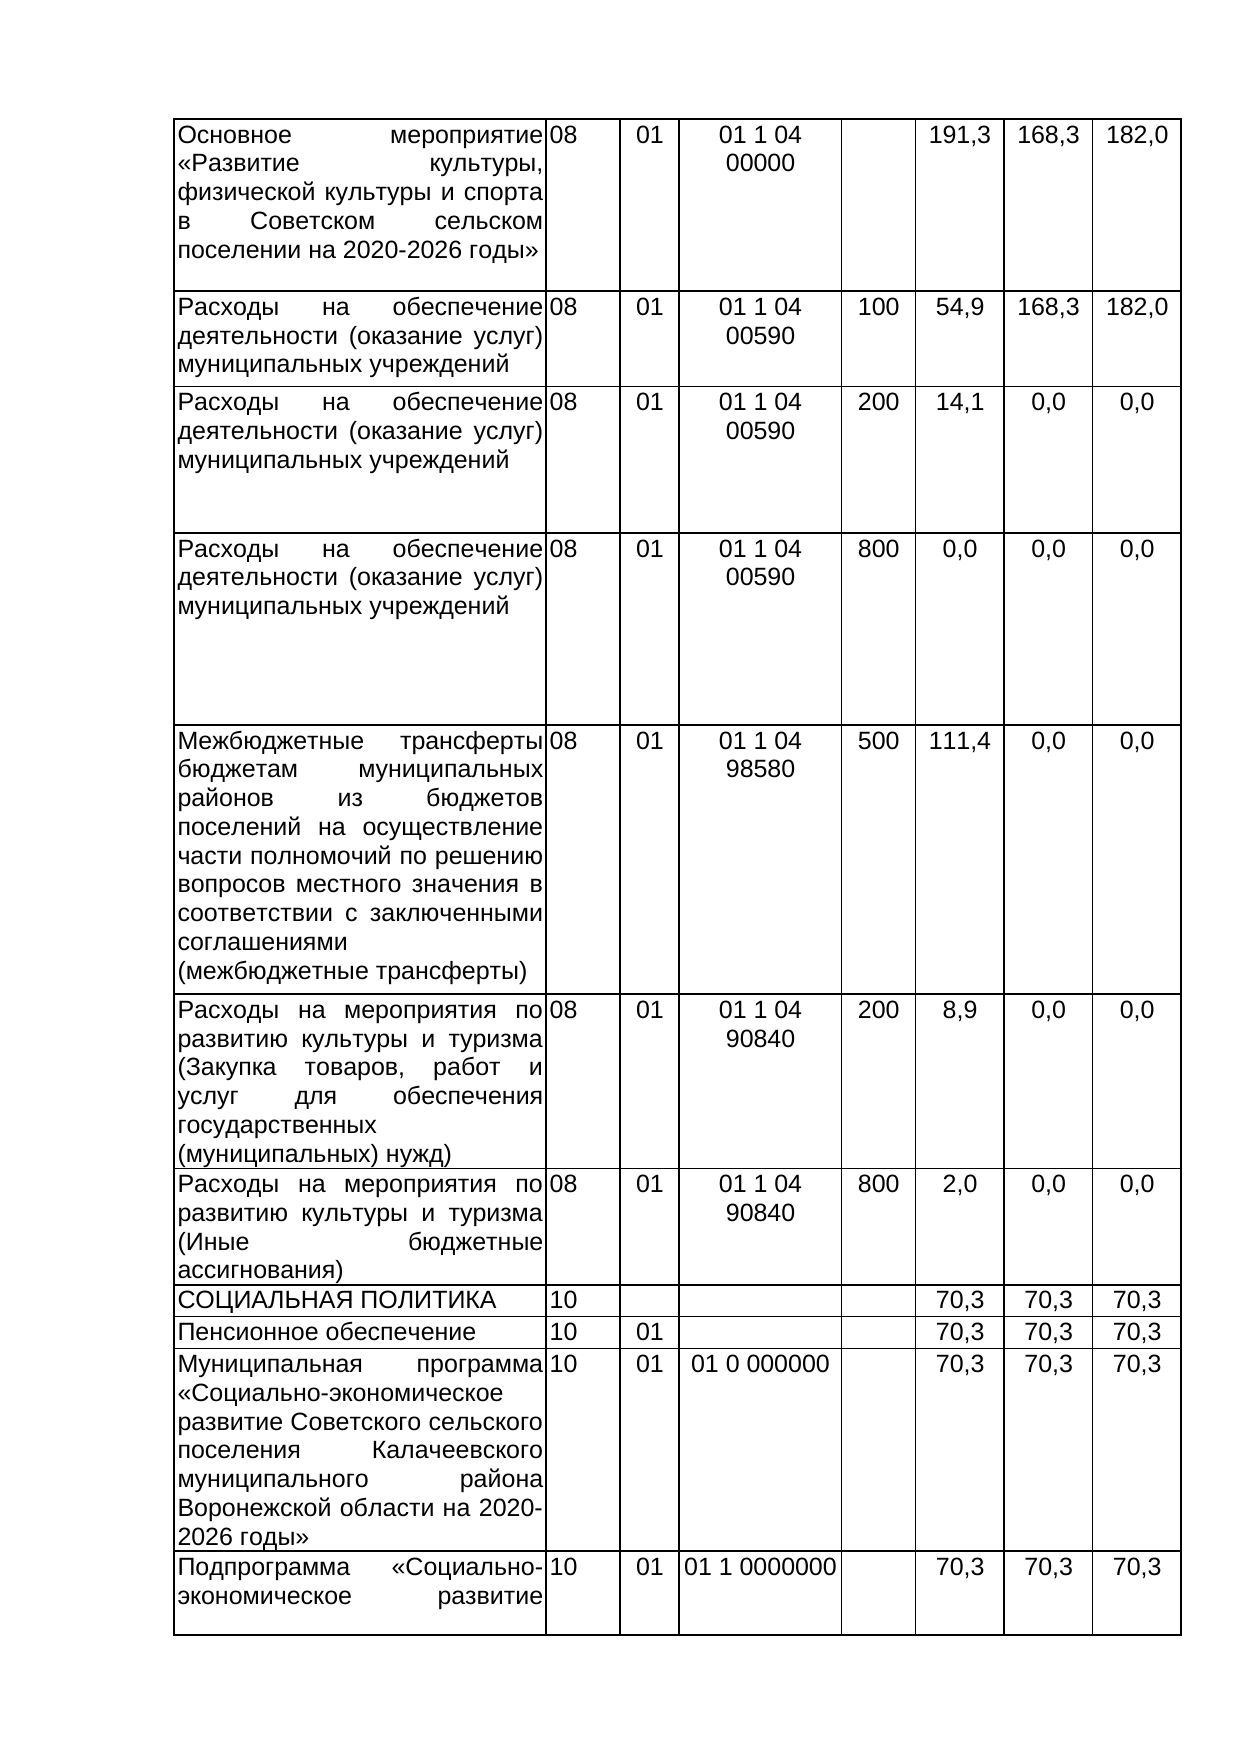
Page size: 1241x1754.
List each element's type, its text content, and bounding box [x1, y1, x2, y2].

table_cell 70,3 [1093, 1552, 1180, 1634]
table_cell 200 [842, 387, 915, 532]
table_cell 0,0 [1093, 534, 1180, 724]
table_cell 191,3 [916, 120, 1003, 290]
table_cell 01 [621, 292, 678, 386]
table_cell 01 1 04 00590 [680, 534, 841, 724]
table_cell 14,1 [916, 387, 1003, 532]
table_cell Расходы на обеспечение деятельности (оказание услуг) муниципальных учреждений [175, 534, 545, 724]
table_cell 01 1 04 00590 [680, 387, 841, 532]
table_cell 01 [621, 726, 678, 993]
table_cell 0,0 [1093, 387, 1180, 532]
table_cell 01 1 04 00000 [680, 120, 841, 290]
table_cell 01 1 04 90840 [680, 1169, 841, 1284]
table_cell 200 [842, 995, 915, 1167]
table_cell 08 [547, 120, 619, 290]
table_cell 70,3 [916, 1552, 1003, 1634]
table_cell 0,0 [916, 534, 1003, 724]
table_cell 01 [621, 1349, 678, 1550]
table_cell [842, 1286, 915, 1316]
table_cell [680, 1286, 841, 1316]
table_cell 08 [547, 995, 619, 1167]
table_cell 70,3 [1005, 1552, 1092, 1634]
table_cell [842, 1552, 915, 1634]
table_cell 800 [842, 534, 915, 724]
table_cell Расходы на обеспечение деятельности (оказание услуг) муниципальных учреждений [175, 387, 545, 532]
table_cell 70,3 [1093, 1286, 1180, 1316]
table_cell 70,3 [1005, 1317, 1092, 1347]
table_cell 10 [547, 1552, 619, 1634]
table_cell 01 1 04 00590 [680, 292, 841, 386]
table_cell 01 [621, 120, 678, 290]
table_cell 182,0 [1093, 120, 1180, 290]
table_cell 500 [842, 726, 915, 993]
table_cell 01 [621, 995, 678, 1167]
table_cell 0,0 [1005, 534, 1092, 724]
table_cell 70,3 [916, 1317, 1003, 1347]
table_cell 01 [621, 1169, 678, 1284]
table_cell 800 [842, 1169, 915, 1284]
table_cell 08 [547, 292, 619, 386]
table_cell 100 [842, 292, 915, 386]
table_cell 0,0 [1005, 995, 1092, 1167]
table_cell Межбюджетные трансферты бюджетам муниципальных районов из бюджетов поселений на осуществление части полномочий по решению вопросов местного значения в соответствии с заключенными соглашениями (межбюджетные трансферты) [175, 726, 545, 993]
table_cell 0,0 [1005, 1169, 1092, 1284]
table_cell Подпрограмма «Социально-экономическое развитие Советского сельского поселения Калачеевского муниципального района Воронежской области на 2020-2026 годы» [175, 1552, 545, 1634]
table_cell 01 [621, 534, 678, 724]
table_cell 10 [547, 1349, 619, 1550]
table_cell 70,3 [1093, 1349, 1180, 1550]
table_cell 0,0 [1093, 995, 1180, 1167]
table_cell 168,3 [1005, 120, 1092, 290]
table_cell 168,3 [1005, 292, 1092, 386]
table_cell 01 1 04 90840 [680, 995, 841, 1167]
table_cell [842, 1349, 915, 1550]
table_cell 01 0 000000 [680, 1349, 841, 1550]
table_cell 0,0 [1093, 1169, 1180, 1284]
table_cell 70,3 [916, 1349, 1003, 1550]
table_cell 70,3 [1005, 1349, 1092, 1550]
table_cell Основное мероприятие «Развитие культуры, физической культуры и спорта в Советском сельском поселении на 2020-2026 годы» [175, 120, 545, 290]
table_cell 01 1 0000000 [680, 1552, 841, 1634]
table_cell [680, 1317, 841, 1347]
table_cell 182,0 [1093, 292, 1180, 386]
table_cell 70,3 [1005, 1286, 1092, 1316]
table_cell 0,0 [1005, 726, 1092, 993]
table_cell 70,3 [916, 1286, 1003, 1316]
table_cell 0,0 [1005, 387, 1092, 532]
table_cell 08 [547, 1169, 619, 1284]
table_cell 08 [547, 534, 619, 724]
table_cell 01 1 04 98580 [680, 726, 841, 993]
table_cell 8,9 [916, 995, 1003, 1167]
table_cell 08 [547, 726, 619, 993]
table_cell 01 [621, 387, 678, 532]
table_cell 08 [547, 387, 619, 532]
table_cell 54,9 [916, 292, 1003, 386]
table_cell 2,0 [916, 1169, 1003, 1284]
table_cell 70,3 [1093, 1317, 1180, 1347]
table_cell 111,4 [916, 726, 1003, 993]
table_cell 0,0 [1093, 726, 1180, 993]
table_cell 01 [621, 1552, 678, 1634]
table_cell [842, 120, 915, 290]
table_cell [842, 1317, 915, 1347]
table_cell Расходы на обеспечение деятельности (оказание услуг) муниципальных учреждений [175, 292, 545, 386]
